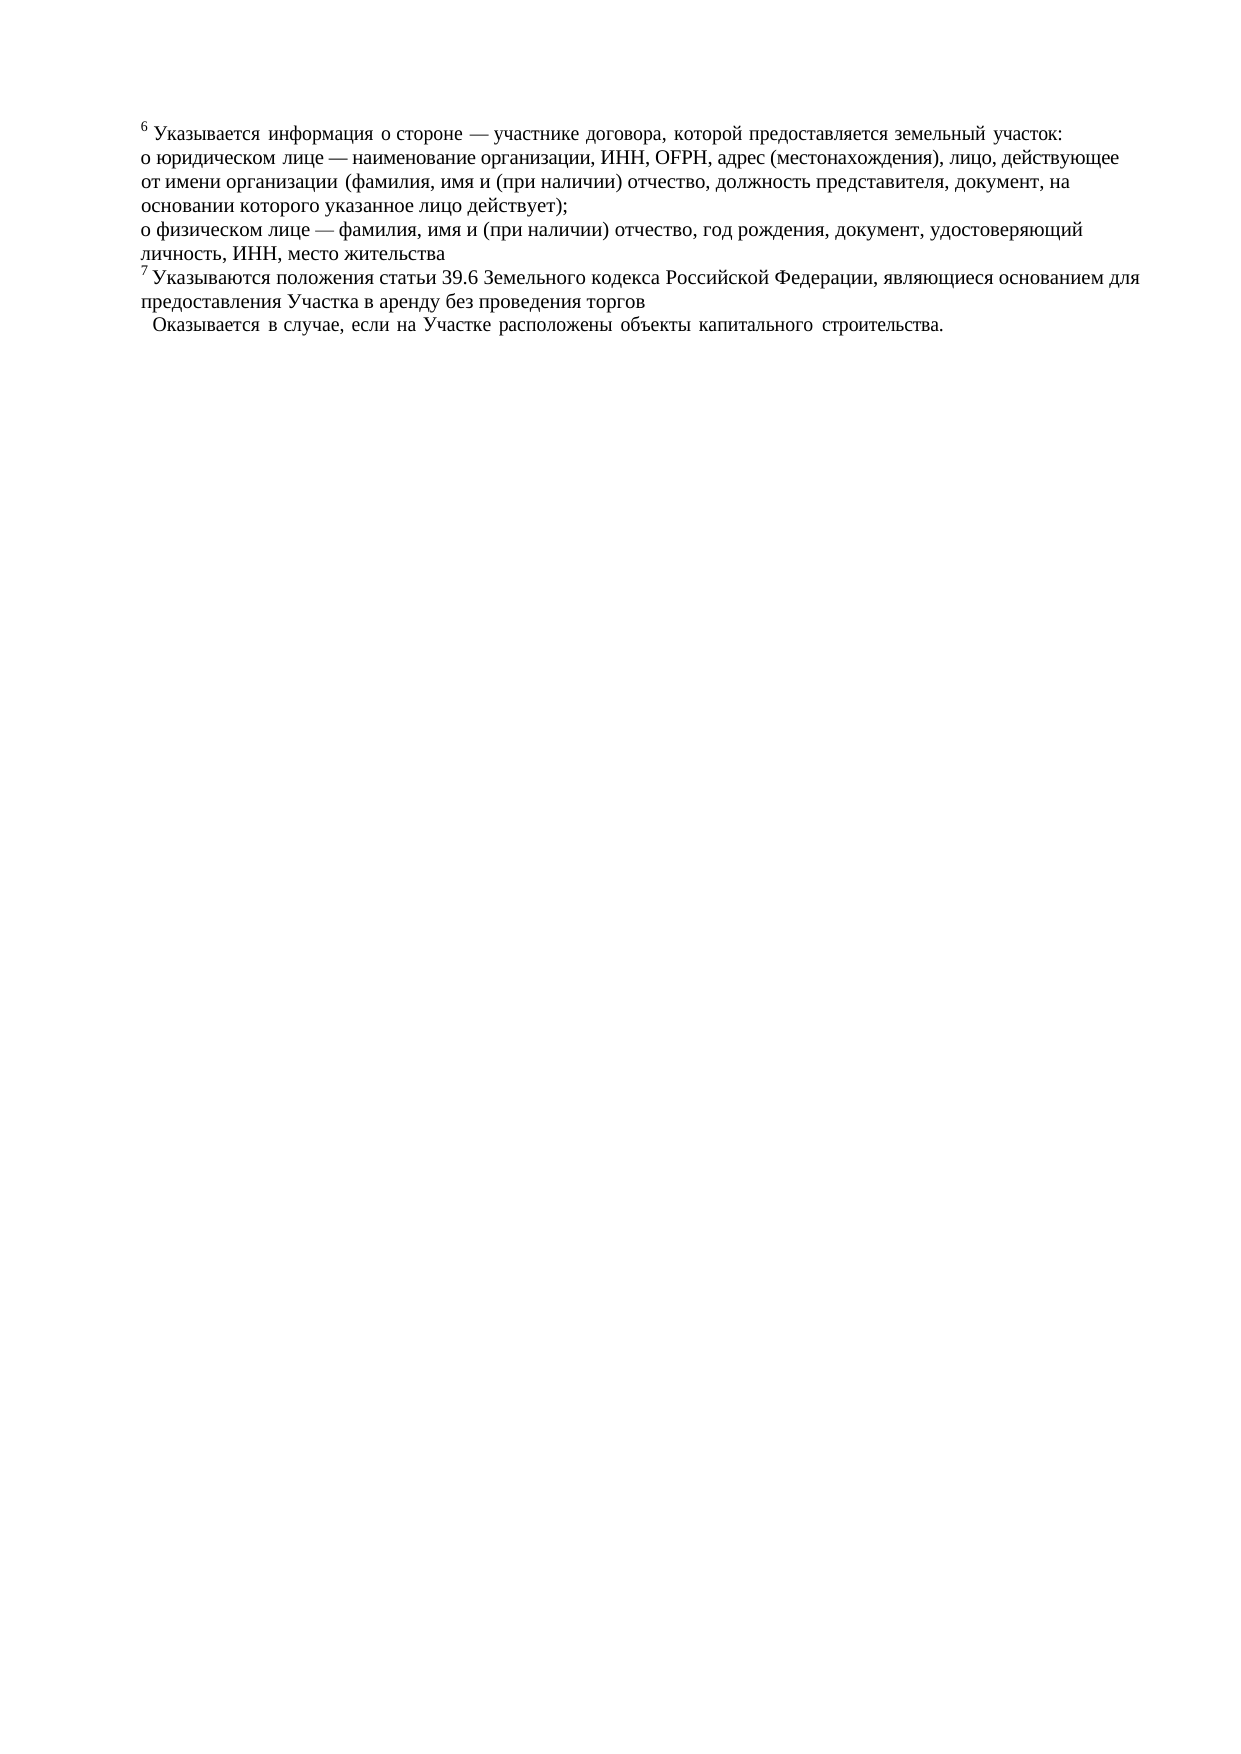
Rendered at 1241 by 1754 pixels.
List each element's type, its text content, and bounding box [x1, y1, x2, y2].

text 6 Указывается информация о стороне — участнике договора, которой предоставляется земельный участок: [141, 118, 1152, 145]
text Оказывается в случае, если на Участке расположены объекты капитального строительства. [152, 313, 1152, 336]
text о юридическом лице — наименование организации, ИНН, OFPH, адрес (местонахождения), лицо, действующее от имени организации (фамилия, имя и (при наличии) отчество, должность представителя, документ, на основании которого указанное лицо действует); [140, 145, 1120, 217]
text о физическом лице — фамилия, имя и (при наличии) отчество, год рождения, документ, удостоверяющий личность, ИНН, место жительства [140, 217, 1101, 265]
text 7 Указываются положения статьи 39.6 Земельного кодекса Российской Федерации, являющиеся основанием для предоставления Участка в аренду без проведения торгов [141, 265, 1152, 313]
